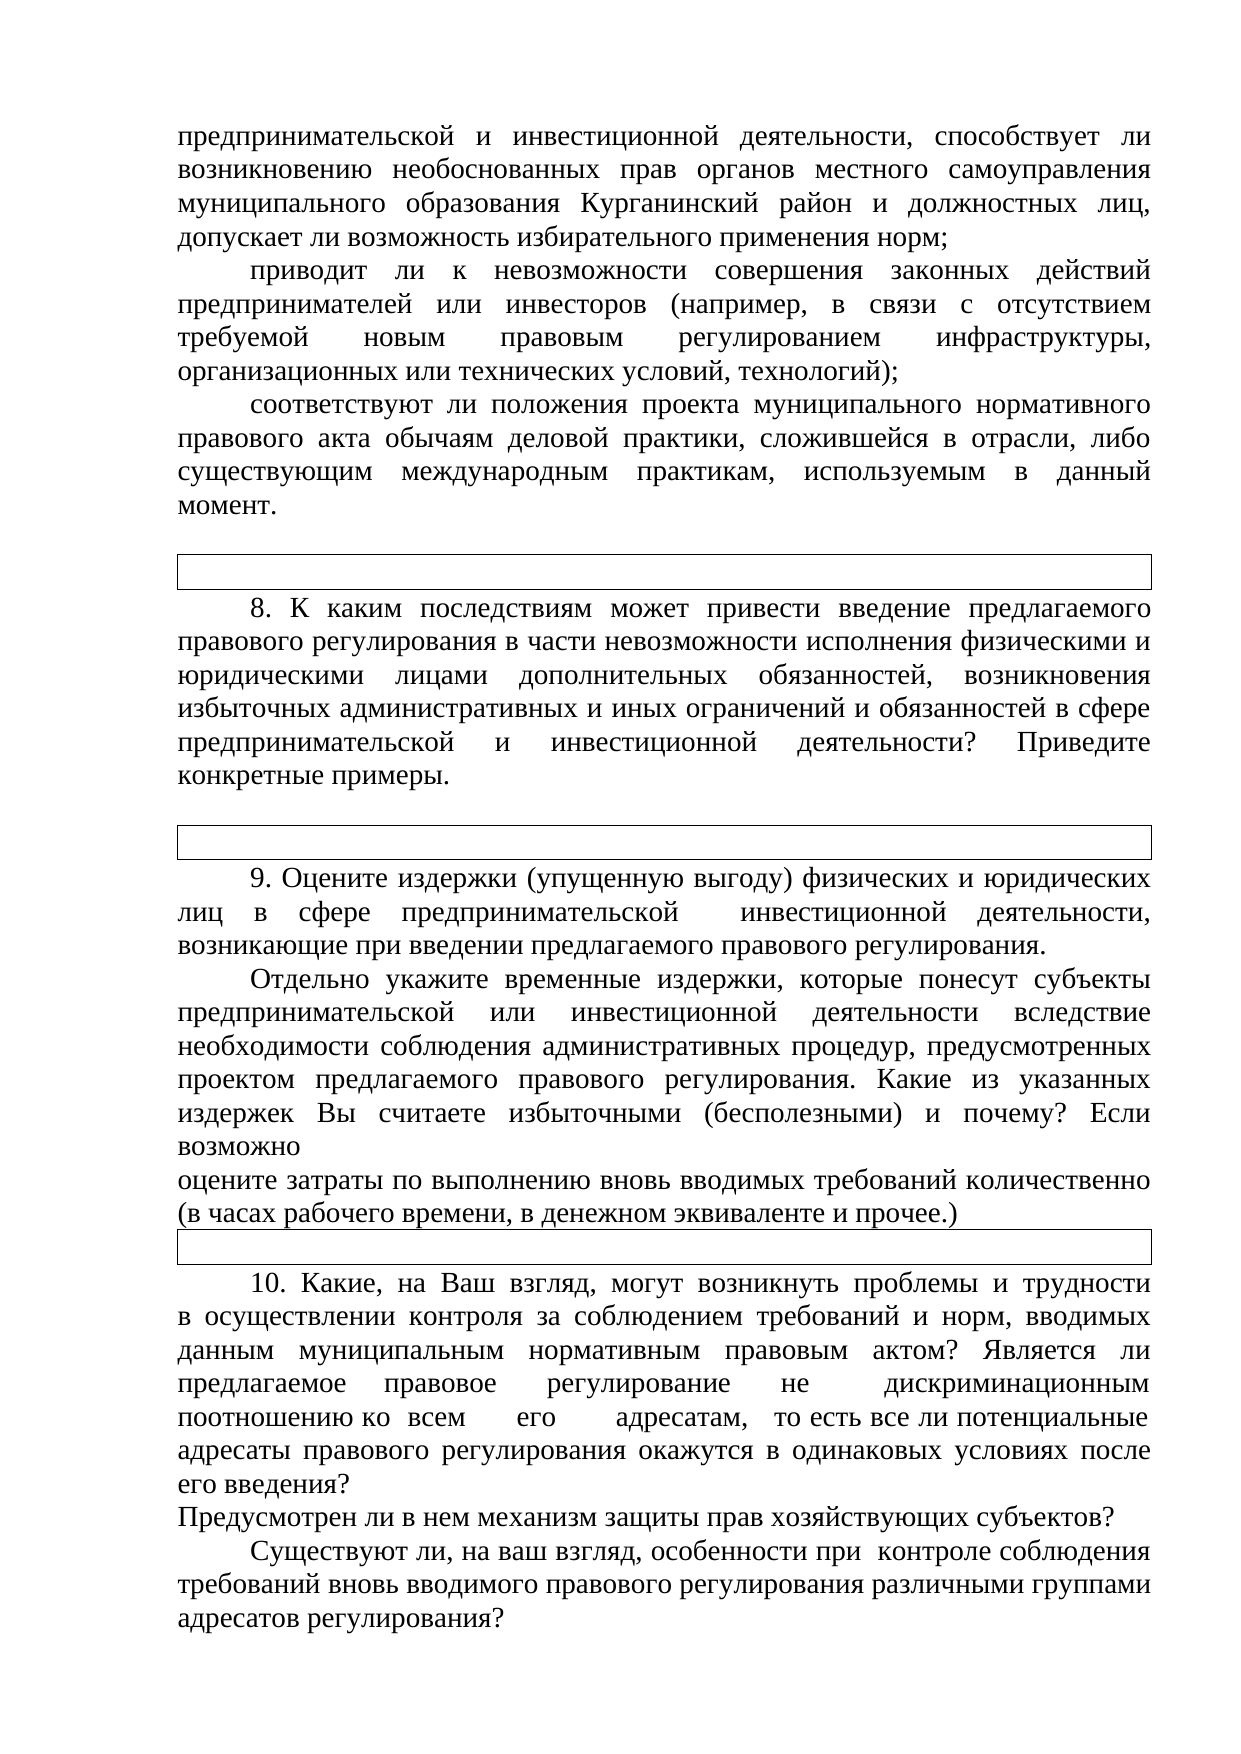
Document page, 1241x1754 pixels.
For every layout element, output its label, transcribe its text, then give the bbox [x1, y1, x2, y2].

table_header [178, 826, 1151, 859]
text Существуют ли, на ваш взгляд, особенности при контроле соблюдения требований вновь вводимого правового регулирования различными группами адресатов регулирования? [177, 1533, 1152, 1634]
text 9. Оцените издержки (упущенную выгоду) физических и юридических лиц в сфере предпринимательской инвестиционной деятельности, возникающие при введении предлагаемого правового регулирования. [177, 860, 1152, 961]
text приводит ли к невозможности совершения законных действий предпринимателей или инвесторов (например, в связи с отсутствием требуемой новым правовым регулированием инфраструктуры, организационных или технических условий, технологий); [177, 252, 1152, 386]
text 8. К каким последствиям может привести введение предлагаемого правового регулирования в части невозможности исполнения физическими и юридическими лицами дополнительных обязанностей, возникновения избыточных административных и иных ограничений и обязанностей в сфере предпринимательской и инвестиционной деятельности? Приведите конкретные примеры. [177, 590, 1152, 791]
text 10. Какие, на Ваш взгляд, могут возникнуть проблемы и трудности в осуществлении контроля за соблюдением требований и норм, вводимых данным муниципальным нормативным правовым актом? Является ли предлагаемое правовое регулирование не дискриминационным поотношению ко всем его адресатам, то есть все ли потенциальные адресаты правового регулирования окажутся в одинаковых условиях после его введения? [177, 1265, 1152, 1499]
table_header [178, 555, 1151, 589]
text Предусмотрен ли в нем механизм защиты прав хозяйствующих субъектов? [177, 1499, 1152, 1533]
text соответствуют ли положения проекта муниципального нормативного правового акта обычаям деловой практики, сложившейся в отрасли, либо существующим международным практикам, используемым в данный момент. [177, 386, 1152, 521]
table_header [178, 1230, 1151, 1264]
text оцените затраты по выполнению вновь вводимых требований количественно (в часах рабочего времени, в денежном эквиваленте и прочее.) [177, 1162, 1152, 1229]
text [177, 118, 1152, 252]
text Отдельно укажите временные издержки, которые понесут субъекты предпринимательской или инвестиционной деятельности вследствие необходимости соблюдения административных процедур, предусмотренных проектом предлагаемого правового регулирования. Какие из указанных издержек Вы считаете избыточными (бесполезными) и почему? Если возможно [177, 961, 1152, 1162]
